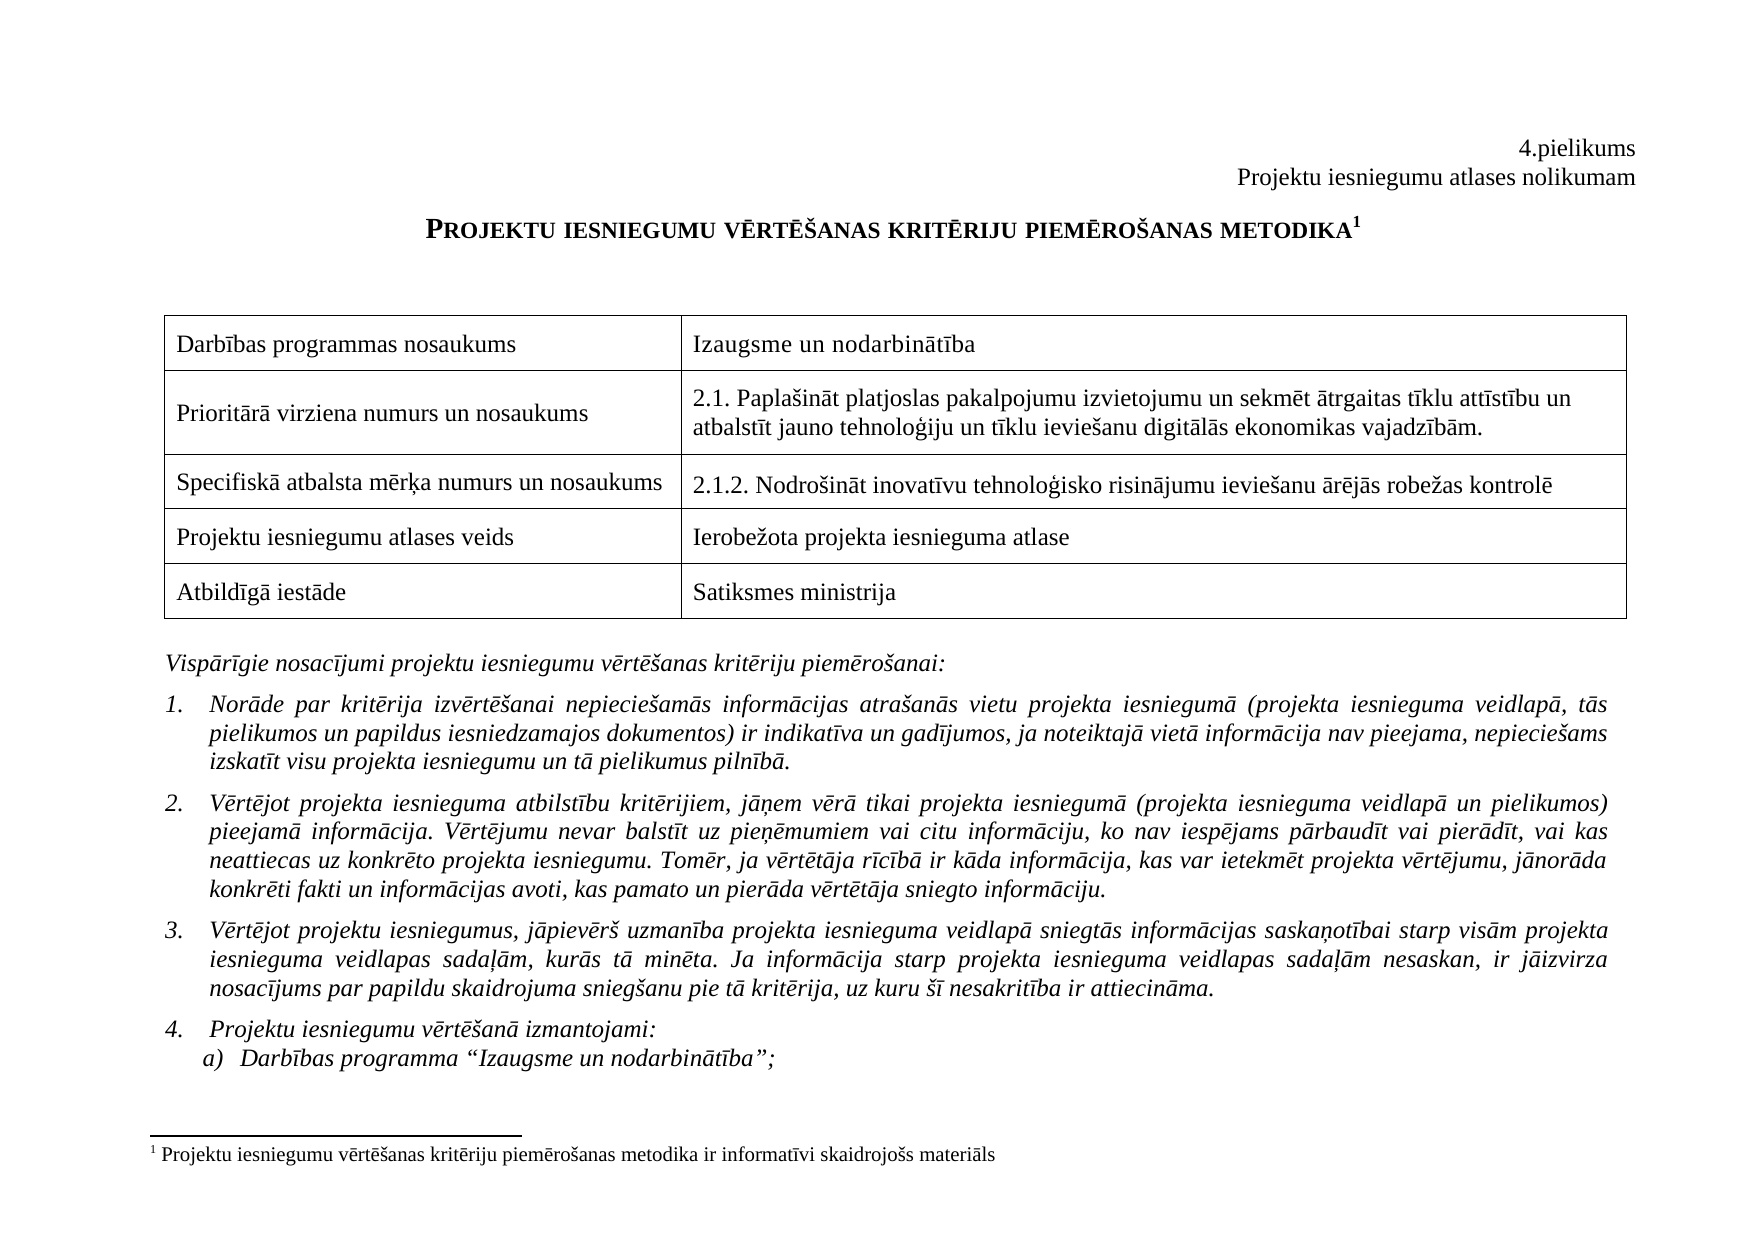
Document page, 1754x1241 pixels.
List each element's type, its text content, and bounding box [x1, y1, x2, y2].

table_cell 2.1.2. Nodrošināt inovatīvu tehnoloģisko risinājumu ieviešanu ārējās robežas kontrolē [682, 455, 1626, 508]
table_cell Projektu iesniegumu atlases veids [165, 509, 681, 563]
table_cell Ierobežota projekta iesnieguma atlase [682, 509, 1626, 563]
text Vispārīgie nosacījumi projektu iesniegumu vērtēšanas kritēriju piemērošanai: [165, 648, 1612, 676]
table_cell Satiksmes ministrija [682, 564, 1626, 618]
list Norāde par kritērija izvērtēšanai nepieciešamās informācijas atrašanās vietu projekta iesniegumā (projekta iesnieguma veidlapā, tās pielikumos un papildus iesniedzamajos dokumentos) ir indikatīva un gadījumos, ja noteiktajā vietā informācija nav pieejama, nepieciešams izskatīt visu projekta iesniegumu un tā pielikumus pilnībā. [165, 689, 1612, 775]
table_cell Atbildīgā iestāde [165, 564, 681, 618]
list Vērtējot projekta iesnieguma atbilstību kritērijiem, jāņem vērā tikai projekta iesniegumā (projekta iesnieguma veidlapā un pielikumos) pieejamā informācija. Vērtējumu nevar balstīt uz pieņēmumiem vai citu informāciju, ko nav iespējams pārbaudīt vai pierādīt, vai kas neattiecas uz konkrēto projekta iesniegumu. Tomēr, ja vērtētāja rīcībā ir kāda informācija, kas var ietekmēt projekta vērtējumu, jānorāda konkrēti fakti un informācijas avoti, kas pamato un pierāda vērtētāja sniegto informāciju. [165, 788, 1612, 903]
table_cell Prioritārā virziena numurs un nosaukums [165, 371, 681, 453]
list Darbības programma “Izaugsme un nodarbinātība”; [202, 1043, 1612, 1071]
list Projektu iesniegumu vērtēšanā izmantojami: [165, 1014, 1612, 1043]
text Projektu iesniegumu vērtēšanas kritēriju piemērošanas metodika [150, 211, 1636, 245]
table_header Darbības programmas nosaukums [165, 316, 681, 370]
table_cell 2.1. Paplašināt platjoslas pakalpojumu izvietojumu un sekmēt ātrgaitas tīklu attīstību un atbalstīt jauno tehnoloģiju un tīklu ieviešanu digitālās ekonomikas vajadzībām. [682, 371, 1626, 453]
table_cell Specifiskā atbalsta mērķa numurs un nosaukums [165, 455, 681, 508]
text Projektu iesniegumu atlases nolikumam [150, 162, 1636, 190]
table_header Izaugsme un nodarbinātība [682, 316, 1626, 370]
text 4.pielikums [150, 133, 1636, 162]
list Vērtējot projektu iesniegumus, jāpievērš uzmanība projekta iesnieguma veidlapā sniegtās informācijas saskaņotībai starp visām projekta iesnieguma veidlapas sadaļām, kurās tā minēta. Ja informācija starp projekta iesnieguma veidlapas sadaļām nesaskan, ir jāizvirza nosacījums par papildu skaidrojuma sniegšanu pie tā kritērija, uz kuru šī nesakritība ir attiecināma. [165, 915, 1612, 1001]
